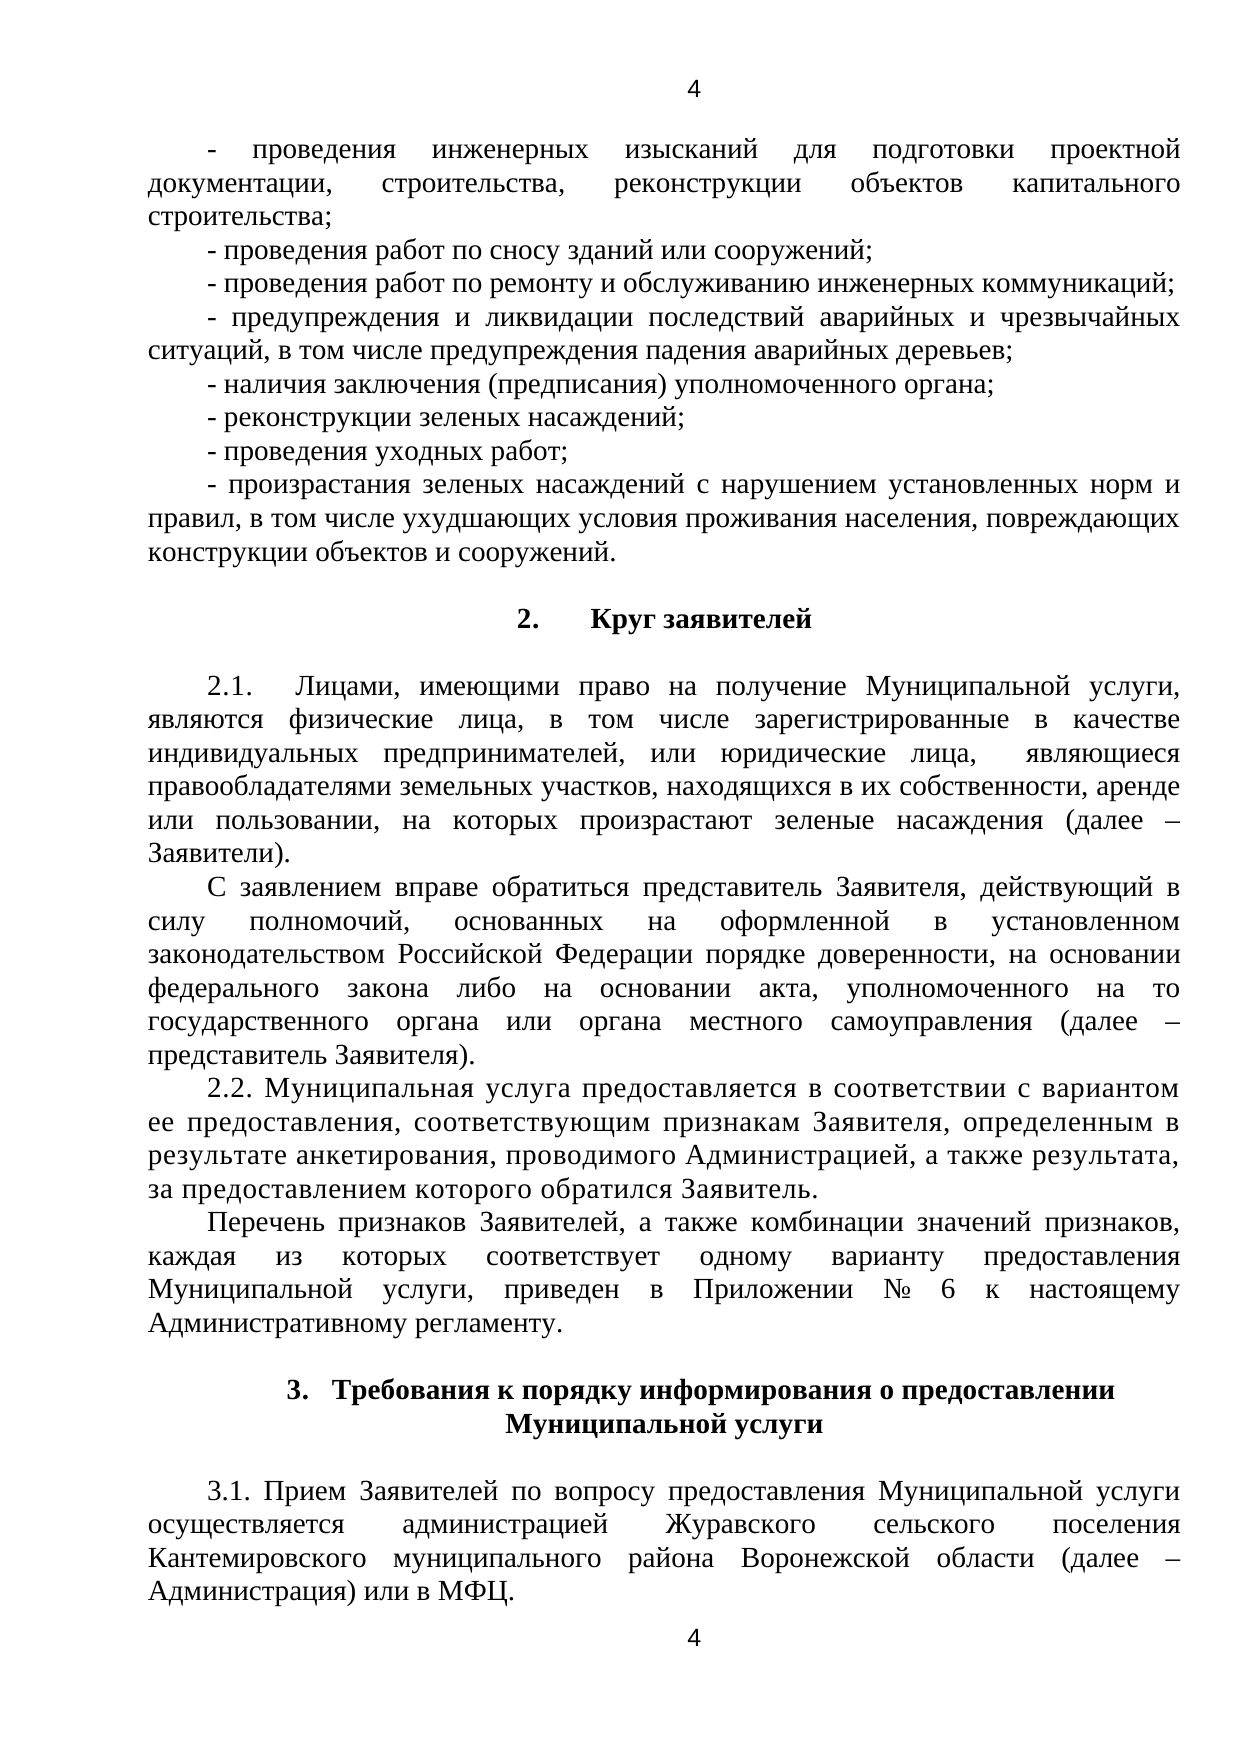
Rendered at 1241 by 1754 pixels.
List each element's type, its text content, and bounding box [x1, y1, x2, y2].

text - произрастания зеленых насаждений с нарушением установленных норм и правил, в том числе ухудшающих условия проживания населения, повреждающих конструкции объектов и сооружений. [148, 467, 1181, 567]
list Круг заявителей [148, 601, 1181, 634]
text - предупреждения и ликвидации последствий аварийных и чрезвычайных ситуаций, в том числе предупреждения падения аварийных деревьев; [148, 299, 1181, 366]
text С заявлением вправе обратиться представитель Заявителя, действующий в силу полномочий, основанных на оформленной в установленном законодательством Российской Федерации порядке доверенности, на основании федерального закона либо на основании акта, уполномоченного на то государственного органа или органа местного самоуправления (далее – представитель Заявителя). [148, 869, 1181, 1070]
text - проведения инженерных изысканий для подготовки проектной документации, строительства, реконструкции объектов капитального строительства; [148, 131, 1181, 232]
text - проведения уходных работ; [148, 433, 1181, 467]
text Перечень признаков Заявителей, а также комбинации значений признаков, каждая из которых соответствует одному варианту предоставления Муниципальной услуги, приведен в Приложении № 6 к настоящему Административному регламенту. [148, 1204, 1181, 1339]
list Лицами, имеющими право на получение Муниципальной услуги, являются физические лица, в том числе зарегистрированные в качестве индивидуальных предпринимателей, или юридические лица, являющиеся правообладателями земельных участков, находящихся в их собственности, аренде или пользовании, на которых произрастают зеленые насаждения (далее – Заявители). [148, 668, 1181, 869]
text - наличия заключения (предписания) уполномоченного органа; [148, 366, 1181, 399]
text 2.2. Муниципальная услуга предоставляется в соответствии с вариантом ее предоставления, соответствующим признакам Заявителя, определенным в результате анкетирования, проводимого Администрацией, а также результата, за предоставлением которого обратился Заявитель. [148, 1070, 1181, 1204]
text - реконструкции зеленых насаждений; [148, 399, 1181, 433]
text 3.1. Прием Заявителей по вопросу предоставления Муниципальной услуги осуществляется администрацией Журавского сельского поселения Кантемировского муниципального района Воронежской области (далее – Администрация) или в МФЦ. [148, 1473, 1181, 1607]
text - проведения работ по сносу зданий или сооружений; [148, 232, 1181, 265]
text - проведения работ по ремонту и обслуживанию инженерных коммуникаций; [148, 265, 1181, 299]
list Требования к порядку информирования о предоставлении Муниципальной услуги [148, 1372, 1181, 1439]
